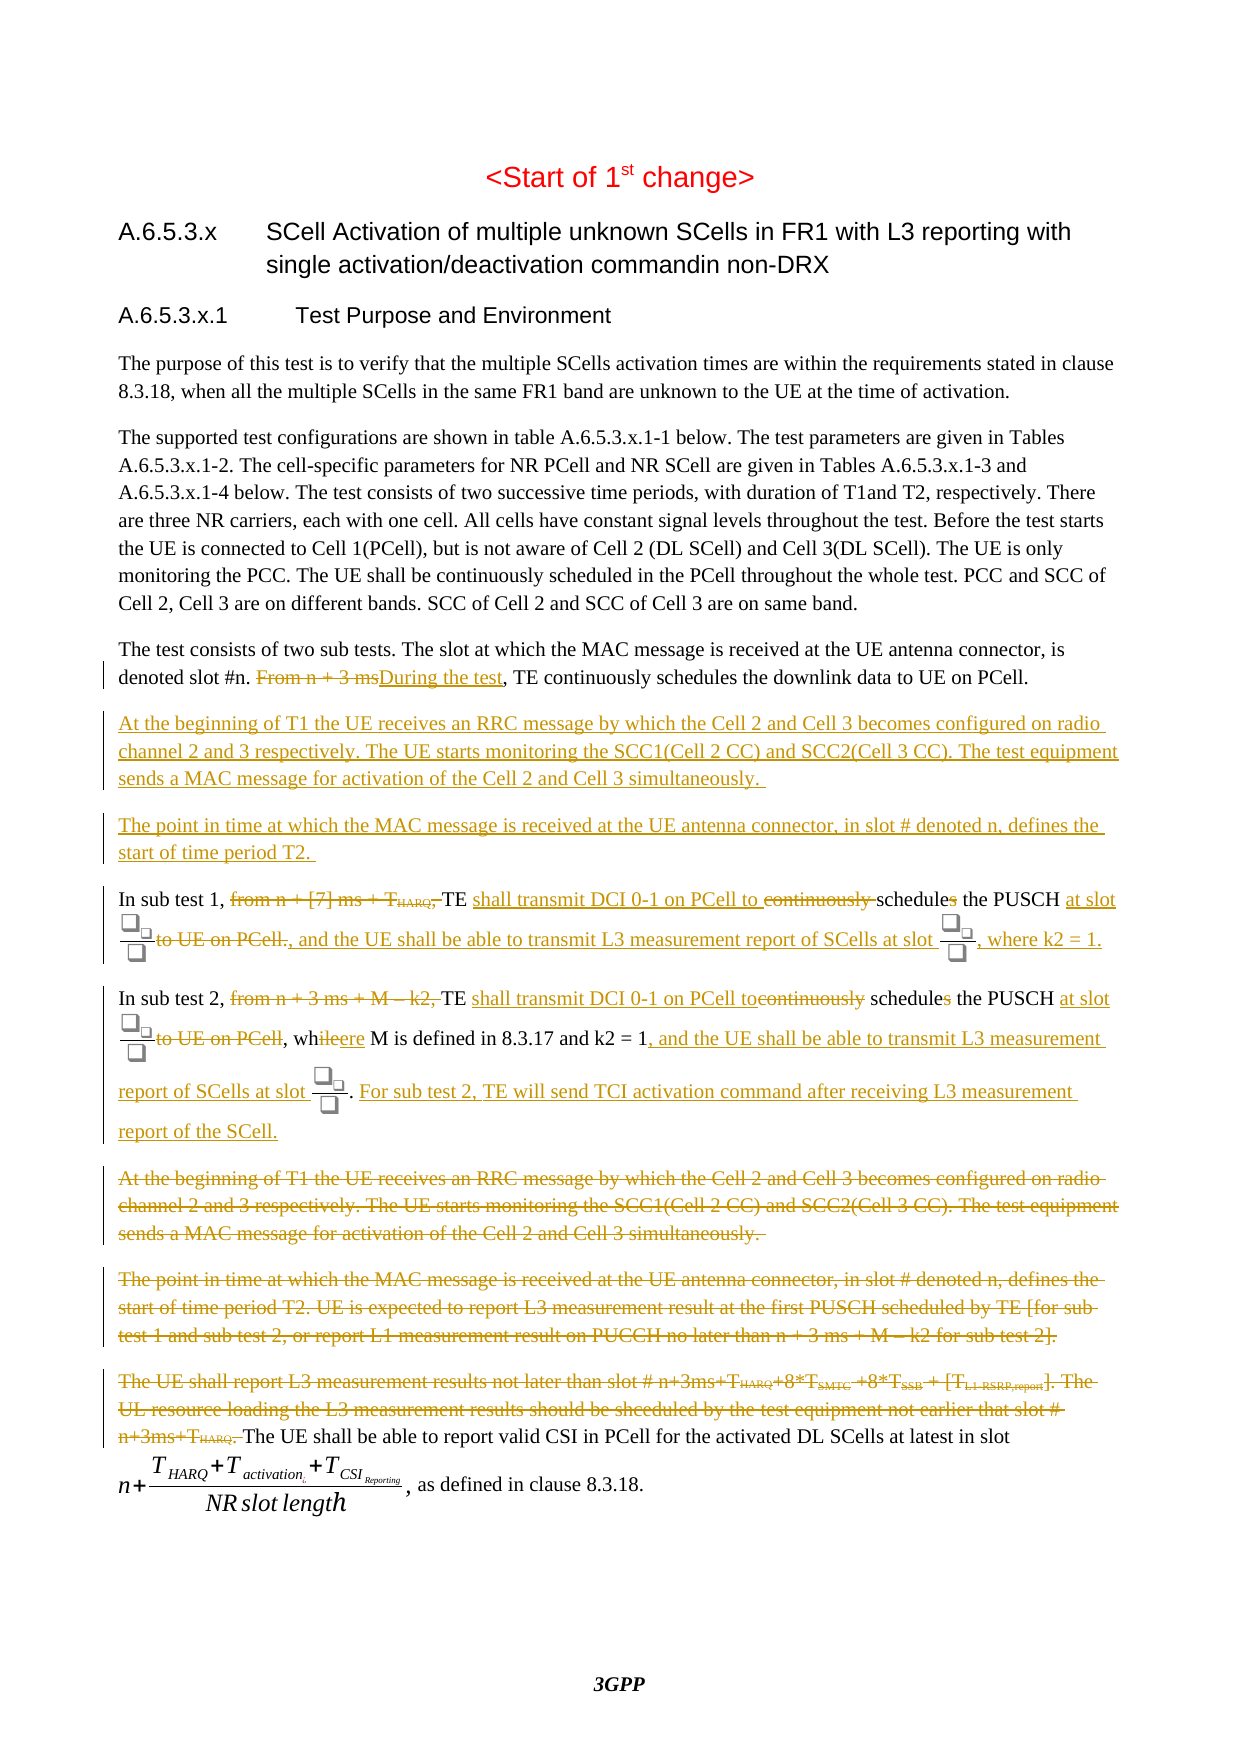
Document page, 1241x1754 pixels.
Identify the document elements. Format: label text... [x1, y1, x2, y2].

subtitle A.6.5.3.x SCell Activation of multiple unknown SCells in FR1 with L3 reporting with single activation/deactivation commandin non-DRX [118, 217, 1122, 279]
text The UE shall be able to report valid CSI in PCell for the activated DL SCells at latest in slot as defined in clause 8.3.18. [118, 1369, 1122, 1517]
text The purpose of this test is to verify that the multiple SCells activation times are within the requirements stated in clause 8.3.18, when all the multiple SCells in the same FR1 band are unknown to the UE at the time of activation. [118, 351, 1122, 403]
text The test consists of two sub tests. The slot at which the MAC message is received at the UE antenna connector, is denoted slot #n. , TE continuously schedules the downlink data to UE on PCell. [118, 637, 1122, 689]
subtitle <Start of 1st change> [118, 160, 1122, 193]
subtitle A.6.5.3.x.1 Test Purpose and Environment [118, 302, 1122, 328]
text In sub test 1, TE schedule the PUSCH [118, 886, 1122, 963]
text In sub test 2, TE schedule the PUSCH , wh M is defined in 8.3.17 and k2 = 1. [118, 986, 1122, 1143]
text The supported test configurations are shown in table A.6.5.3.x.1-1 below. The test parameters are given in Tables A.6.5.3.x.1-2. The cell-specific parameters for NR PCell and NR SCell are given in Tables A.6.5.3.x.1-3 and A.6.5.3.x.1-4 below. The test consists of two successive time periods, with duration of T1and T2, respectively. There are three NR carriers, each with one cell. All cells have constant signal levels throughout the test. Before the test starts the UE is connected to Cell 1(PCell), but is not aware of Cell 2 (DL SCell) and Cell 3(DL SCell). The UE is only monitoring the PCC. The UE shall be continuously scheduled in the PCell throughout the whole test. PCC and SCC of Cell 2, Cell 3 are on different bands. SCC of Cell 2 and SCC of Cell 3 are on same band. [118, 425, 1122, 615]
